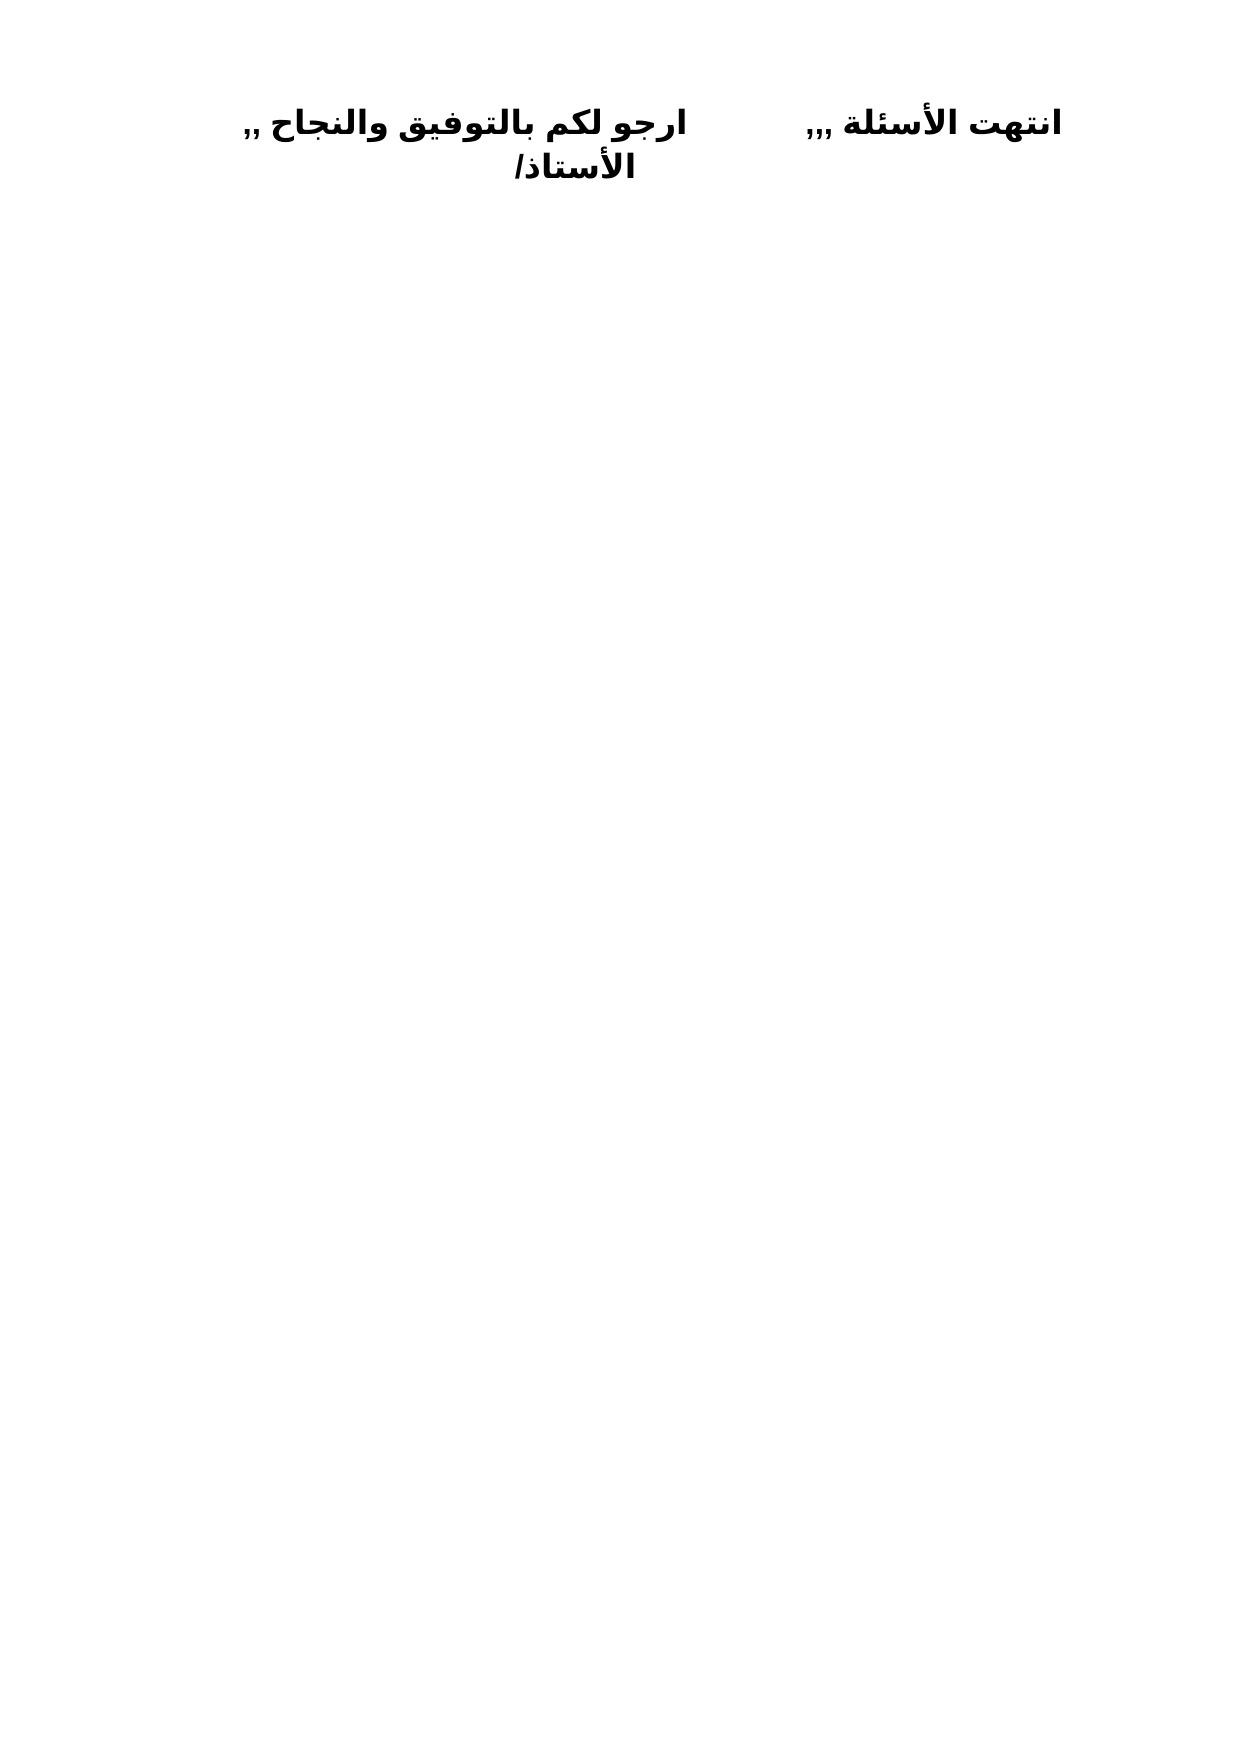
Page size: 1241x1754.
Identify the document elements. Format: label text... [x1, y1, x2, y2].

text انتهت الأسئلة ,,, ارجو لكم بالتوفيق والنجاح ,, الأستاذ/ [103, 103, 1122, 186]
